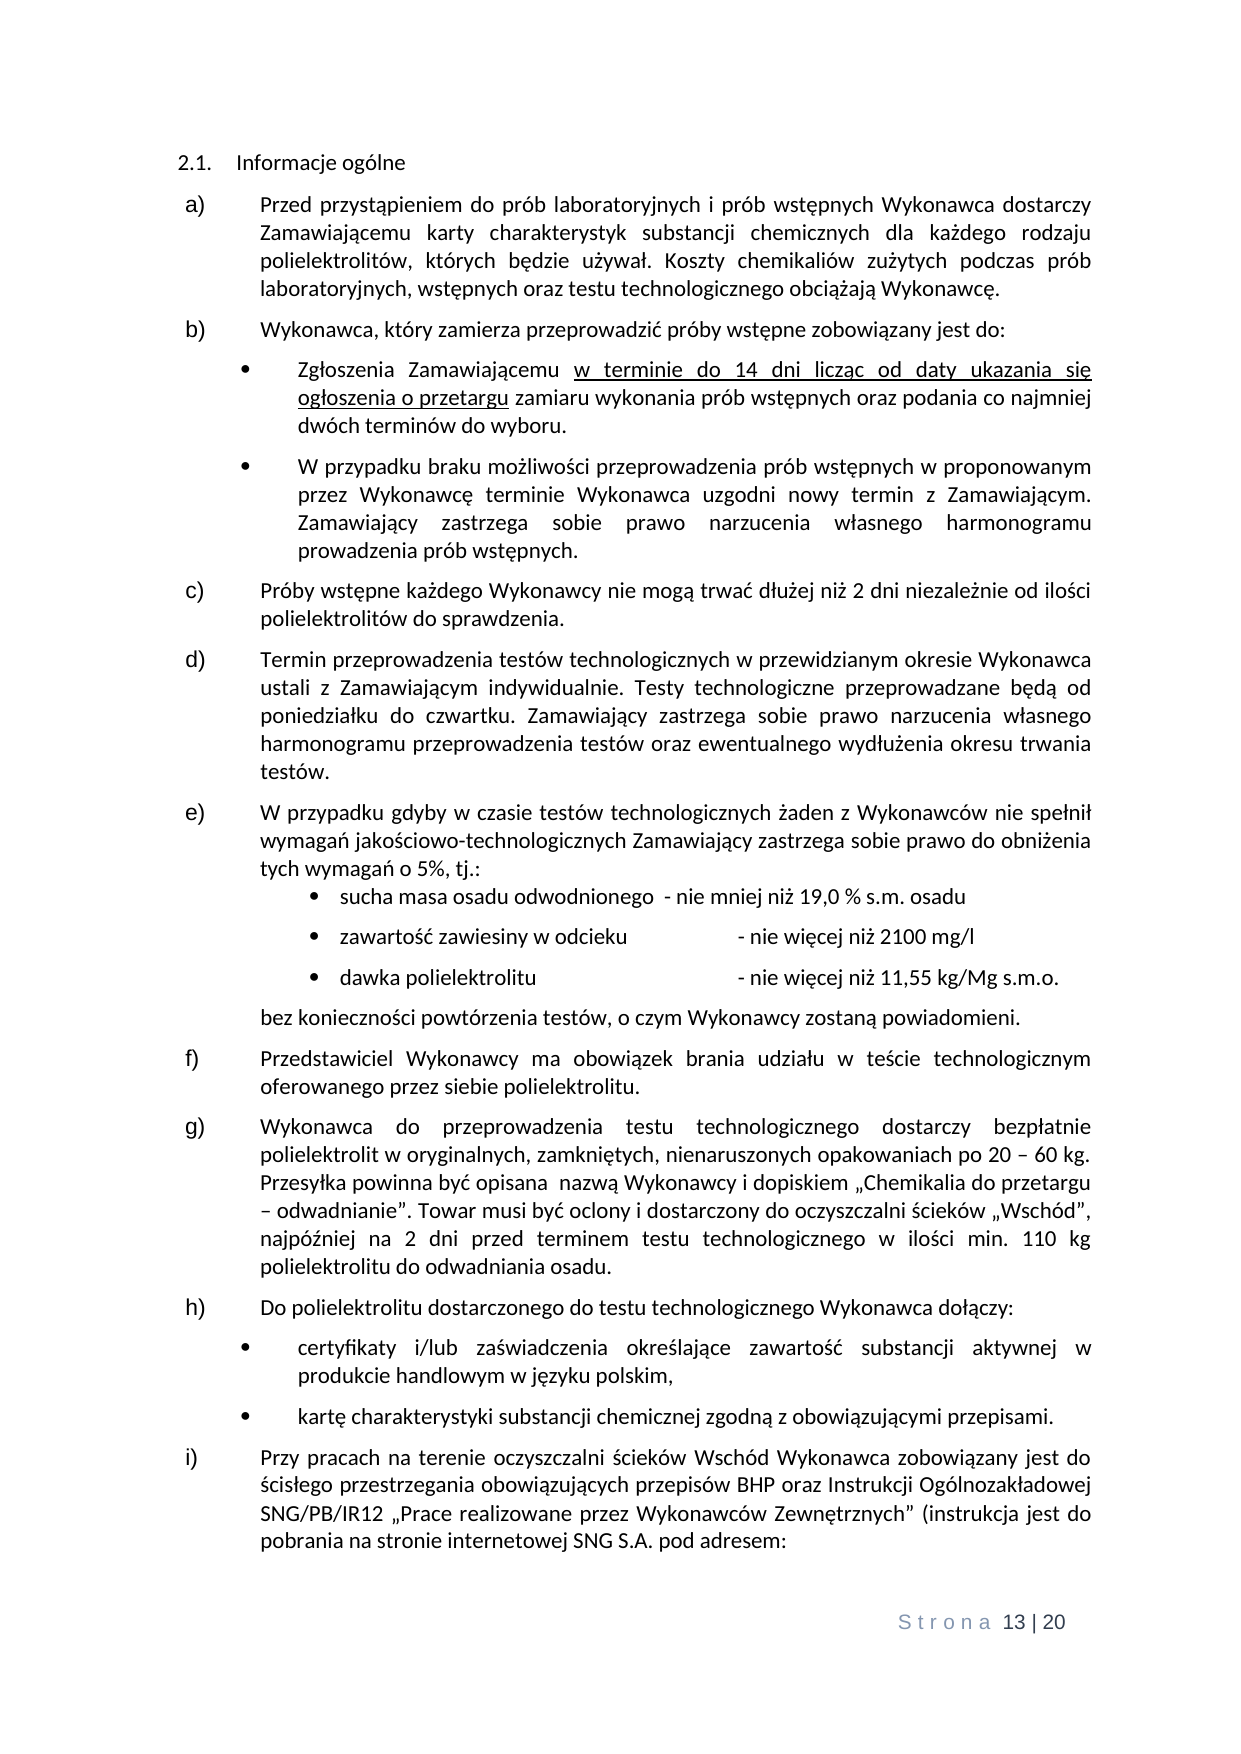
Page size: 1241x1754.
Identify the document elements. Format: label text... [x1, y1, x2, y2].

list certyfikaty i/lub zaświadczenia określające zawartość substancji aktywnej w produkcie handlowym w języku polskim, [241, 1333, 1093, 1389]
list Wykonawca, który zamierza przeprowadzić próby wstępne zobowiązany jest do: [185, 315, 1093, 343]
list Próby wstępne każdego Wykonawcy nie mogą trwać dłużej niż 2 dni niezależnie od ilości polielektrolitów do sprawdzenia. [185, 577, 1093, 633]
list Zgłoszenia Zamawiającemu w terminie do 14 dni licząc od daty ukazania się ogłoszenia o przetargu zamiaru wykonania prób wstępnych oraz podania co najmniej dwóch terminów do wyboru. [241, 355, 1093, 439]
list W przypadku gdyby w czasie testów technologicznych żaden z Wykonawców nie spełnił wymagań jakościowo-technologicznych Zamawiający zastrzega sobie prawo do obniżenia tych wymagań o 5%, tj.: [185, 798, 1093, 882]
list zawartość zawiesiny w odcieku - nie więcej niż 2100 mg/l [310, 922, 1093, 950]
list Wykonawca do przeprowadzenia testu technologicznego dostarczy bezpłatnie polielektrolit w oryginalnych, zamkniętych, nienaruszonych opakowaniach po 20 – 60 kg. Przesyłka powinna być opisana nazwą Wykonawcy i dopiskiem „Chemikalia do przetargu – odwadnianie”. Towar musi być oclony i dostarczony do oczyszczalni ścieków „Wschód”, najpóźniej na 2 dni przed terminem testu technologicznego w ilości min. 110 kg polielektrolitu do odwadniania osadu. [185, 1112, 1093, 1281]
text bez konieczności powtórzenia testów, o czym Wykonawcy zostaną powiadomieni. [260, 1003, 1093, 1031]
list W przypadku braku możliwości przeprowadzenia prób wstępnych w proponowanym przez Wykonawcę terminie Wykonawca uzgodni nowy termin z Zamawiającym. Zamawiający zastrzega sobie prawo narzucenia własnego harmonogramu prowadzenia prób wstępnych. [241, 452, 1093, 564]
list dawka polielektrolitu - nie więcej niż 11,55 kg/Mg s.m.o. [310, 963, 1093, 991]
list Informacje ogólne [177, 148, 1093, 176]
list sucha masa osadu odwodnionego - nie mniej niż 19,0 % s.m. osadu [310, 882, 1093, 910]
list kartę charakterystyki substancji chemicznej zgodną z obowiązującymi przepisami. [241, 1402, 1093, 1430]
list Przedstawiciel Wykonawcy ma obowiązek brania udziału w teście technologicznym oferowanego przez siebie polielektrolitu. [185, 1044, 1093, 1100]
list Termin przeprowadzenia testów technologicznych w przewidzianym okresie Wykonawca ustali z Zamawiającym indywidualnie. Testy technologiczne przeprowadzane będą od poniedziałku do czwartku. Zamawiający zastrzega sobie prawo narzucenia własnego harmonogramu przeprowadzenia testów oraz ewentualnego wydłużenia okresu trwania testów. [185, 645, 1093, 785]
list Przed przystąpieniem do prób laboratoryjnych i prób wstępnych Wykonawca dostarczy Zamawiającemu karty charakterystyk substancji chemicznych dla każdego rodzaju polielektrolitów, których będzie używał. Koszty chemikaliów zużytych podczas prób laboratoryjnych, wstępnych oraz testu technologicznego obciążają Wykonawcę. [185, 190, 1093, 302]
list Przy pracach na terenie oczyszczalni ścieków Wschód Wykonawca zobowiązany jest do ścisłego przestrzegania obowiązujących przepisów BHP oraz Instrukcji Ogólnozakładowej SNG/PB/IR12 „Prace realizowane przez Wykonawców Zewnętrznych” (instrukcja jest do pobrania na stronie internetowej SNG S.A. pod adresem: [185, 1443, 1093, 1555]
list Do polielektrolitu dostarczonego do testu technologicznego Wykonawca dołączy: [185, 1293, 1093, 1321]
